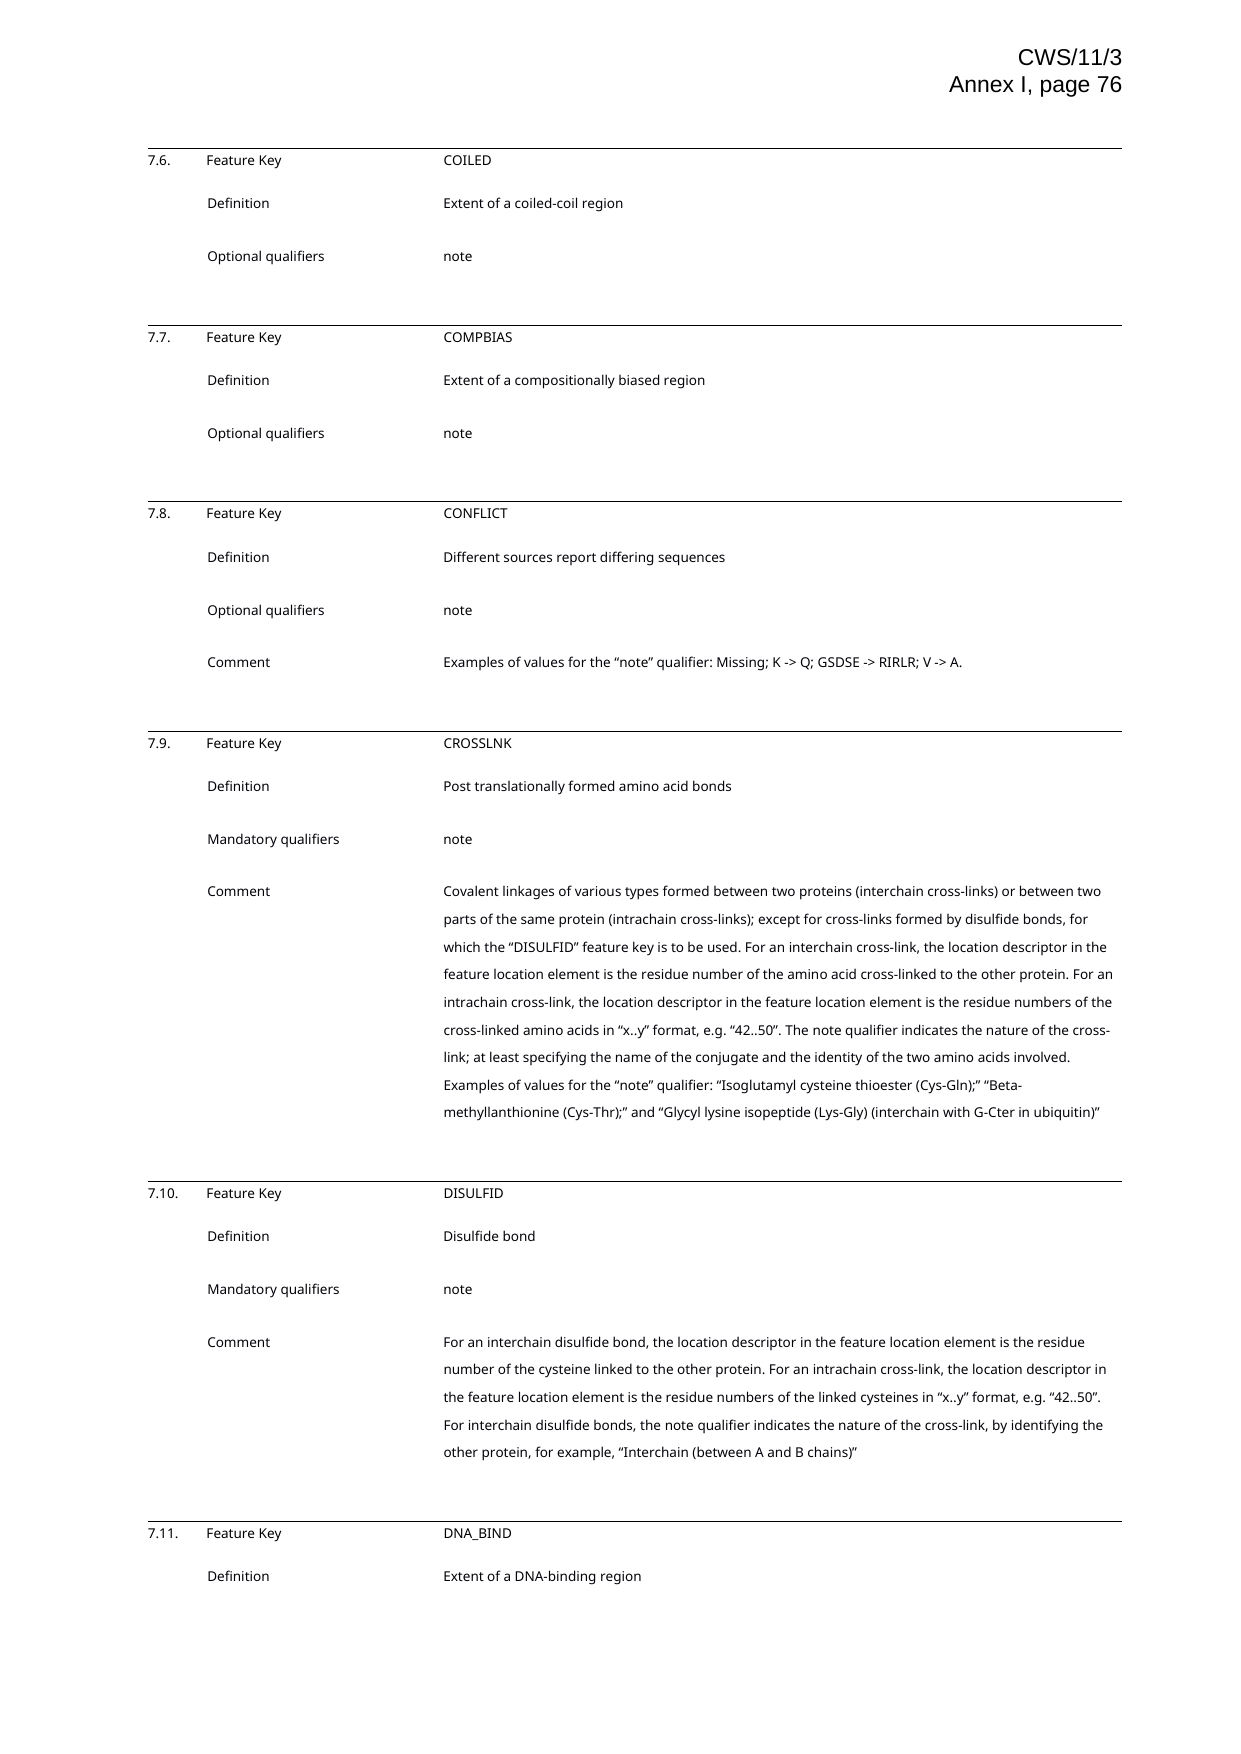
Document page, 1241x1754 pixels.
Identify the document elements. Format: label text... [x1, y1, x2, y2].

text Mandatory qualifiers note [207, 1280, 1122, 1298]
text Comment Examples of values for the “note” qualifier: Missing; K -> Q; GSDSE -> RIRLR; V -> A. [207, 653, 1122, 671]
text Optional qualifiers note [207, 424, 1122, 442]
text Comment For an interchain disulfide bond, the location descriptor in the feature location element is the residue number of the cysteine linked to the other protein. For an intrachain cross-link, the location descriptor in the feature location element is the residue numbers of the linked cysteines in “x..y” format, e.g. “42..50”. For interchain disulfide bonds, the note qualifier indicates the nature of the cross-link, by identifying the other protein, for example, “Interchain (between A and B chains)” [207, 1333, 1122, 1461]
text Feature Key CROSSLNK [148, 732, 1122, 752]
text Feature Key DISULFID [148, 1182, 1122, 1202]
text Feature Key COMPBIAS [148, 326, 1122, 346]
text Definition Different sources report differing sequences [207, 548, 1122, 566]
text Optional qualifiers note [207, 247, 1122, 265]
text Definition Post translationally formed amino acid bonds [207, 777, 1122, 796]
text Comment Covalent linkages of various types formed between two proteins (interchain cross-links) or between two parts of the same protein (intrachain cross-links); except for cross-links formed by disulfide bonds, for which the “DISULFID” feature key is to be used. For an interchain cross-link, the location descriptor in the feature location element is the residue number of the amino acid cross-linked to the other protein. For an intrachain cross-link, the location descriptor in the feature location element is the residue numbers of the cross-linked amino acids in “x..y” format, e.g. “42..50”. The note qualifier indicates the nature of the cross-link; at least specifying the name of the conjugate and the identity of the two amino acids involved. Examples of values for the “note” qualifier: “Isoglutamyl cysteine thioester (Cys-Gln);” “Beta-methyllanthionine (Cys-Thr);” and “Glycyl lysine isopeptide (Lys-Gly) (interchain with G-Cter in ubiquitin)” [207, 882, 1122, 1122]
text Feature Key DNA_BIND [148, 1522, 1122, 1542]
text Feature Key COILED [148, 149, 1122, 169]
text Definition Extent of a compositionally biased region [207, 371, 1122, 389]
text Feature Key CONFLICT [148, 502, 1122, 523]
text Definition Disulfide bond [207, 1227, 1122, 1246]
text Definition Extent of a DNA-binding region [207, 1567, 1122, 1586]
text Mandatory qualifiers note [207, 830, 1122, 848]
text Definition Extent of a coiled-coil region [207, 194, 1122, 213]
text Optional qualifiers note [207, 600, 1122, 619]
